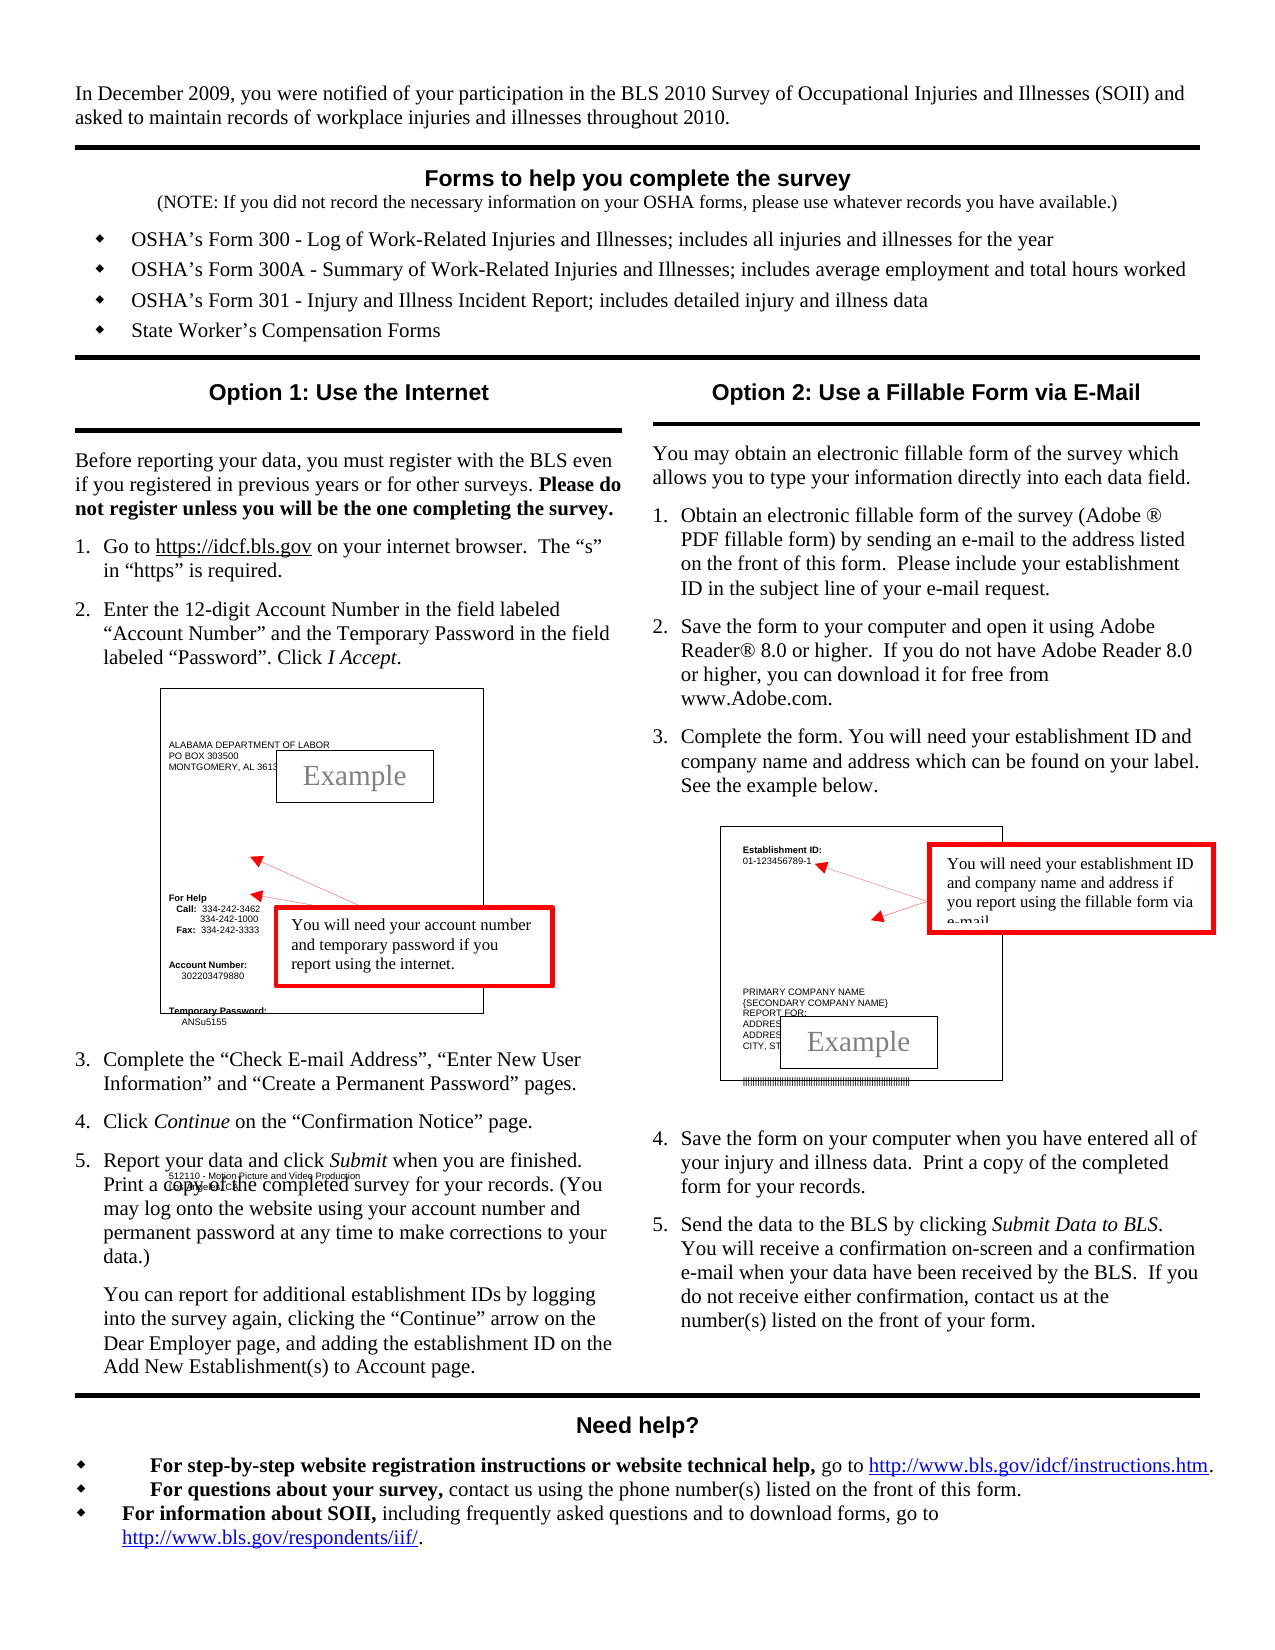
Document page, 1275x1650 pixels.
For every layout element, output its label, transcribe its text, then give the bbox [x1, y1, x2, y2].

list Complete the “Check E-mail Address”, “Enter New User Information” and “Create a Permanent Password” pages. [75, 1047, 622, 1095]
text Option 2: Use a Fillable Form via E-Mail [652, 379, 1200, 405]
text In December 2009, you were notified of your participation in the BLS 2010 Survey of Occupational Injuries and Illnesses (SOII) and asked to maintain records of workplace injuries and illnesses throughout 2010. [75, 81, 1219, 129]
text Before reporting your data, you must register with the BLS even if you registered in previous years or for other surveys. Please do not register unless you will be the one completing the survey. [75, 447, 622, 520]
text (NOTE: If you did not record the necessary information on your OSHA forms, please use whatever records you have available.) [75, 191, 1200, 212]
list Enter the 12-digit Account Number in the field labeled “Account Number” and the Temporary Password in the field labeled “Password”. Click I Accept. [75, 597, 622, 669]
list You can report for additional establishment IDs by logging into the survey again, clicking the “Continue” arrow on the Dear Employer page, and adding the establishment ID on the Add New Establishment(s) to Account page. [103, 1282, 622, 1378]
list Click Continue on the “Confirmation Notice” page. [75, 1109, 622, 1133]
list State Worker’s Compensation Forms [94, 318, 1200, 342]
list Send the data to the BLS by clicking Submit Data to BLS. You will receive a confirmation on-screen and a confirmation e-mail when your data have been received by the BLS. If you do not receive either confirmation, contact us at the number(s) listed on the front of your form. [652, 1212, 1200, 1332]
list Save the form on your computer when you have entered all of your injury and illness data. Print a copy of the completed form for your records. [652, 1126, 1200, 1198]
list OSHA’s Form 300 - Log of Work-Related Injuries and Illnesses; includes all injuries and illnesses for the year [94, 227, 1200, 251]
text You may obtain an electronic fillable form of the survey which allows you to type your information directly into each data field. [652, 441, 1200, 489]
list Obtain an electronic fillable form of the survey (Adobe ® PDF fillable form) by sending an e-mail to the address listed on the front of this form. Please include your establishment ID in the subject line of your e-mail request. [652, 503, 1200, 599]
text Forms to help you complete the survey [75, 164, 1200, 191]
list Save the form to your computer and open it using Adobe Reader® 8.0 or higher. If you do not have Adobe Reader 8.0 or higher, you can download it for free from www.Adobe.com. [652, 614, 1200, 710]
text Option 1: Use the Internet [75, 379, 622, 412]
list Report your data and click Submit when you are finished. Print a copy of the completed survey for your records. (You may log onto the website using your account number and permanent password at any time to make corrections to your data.) [75, 1148, 622, 1268]
list Go to https://idcf.bls.gov on your internet browser. The “s” in “https” is required. [75, 534, 622, 582]
list For information about SOII, including frequently asked questions and to download forms, go to http://www.bls.gov/respondents/iif/. [75, 1501, 1228, 1549]
list OSHA’s Form 300A - Summary of Work-Related Injuries and Illnesses; includes average employment and total hours worked [94, 257, 1200, 281]
list Complete the form. You will need your establishment ID and company name and address which can be found on your label. See the example below. [652, 724, 1200, 797]
list For step-by-step website registration instructions or website technical help, go to http://www.bls.gov/idcf/instructions.htm. [75, 1453, 1228, 1477]
list OSHA’s Form 301 - Injury and Illness Incident Report; includes detailed injury and illness data [94, 287, 1200, 312]
text Need help? [75, 1412, 1200, 1438]
list For questions about your survey, contact us using the phone number(s) listed on the front of this form. [75, 1477, 1228, 1501]
